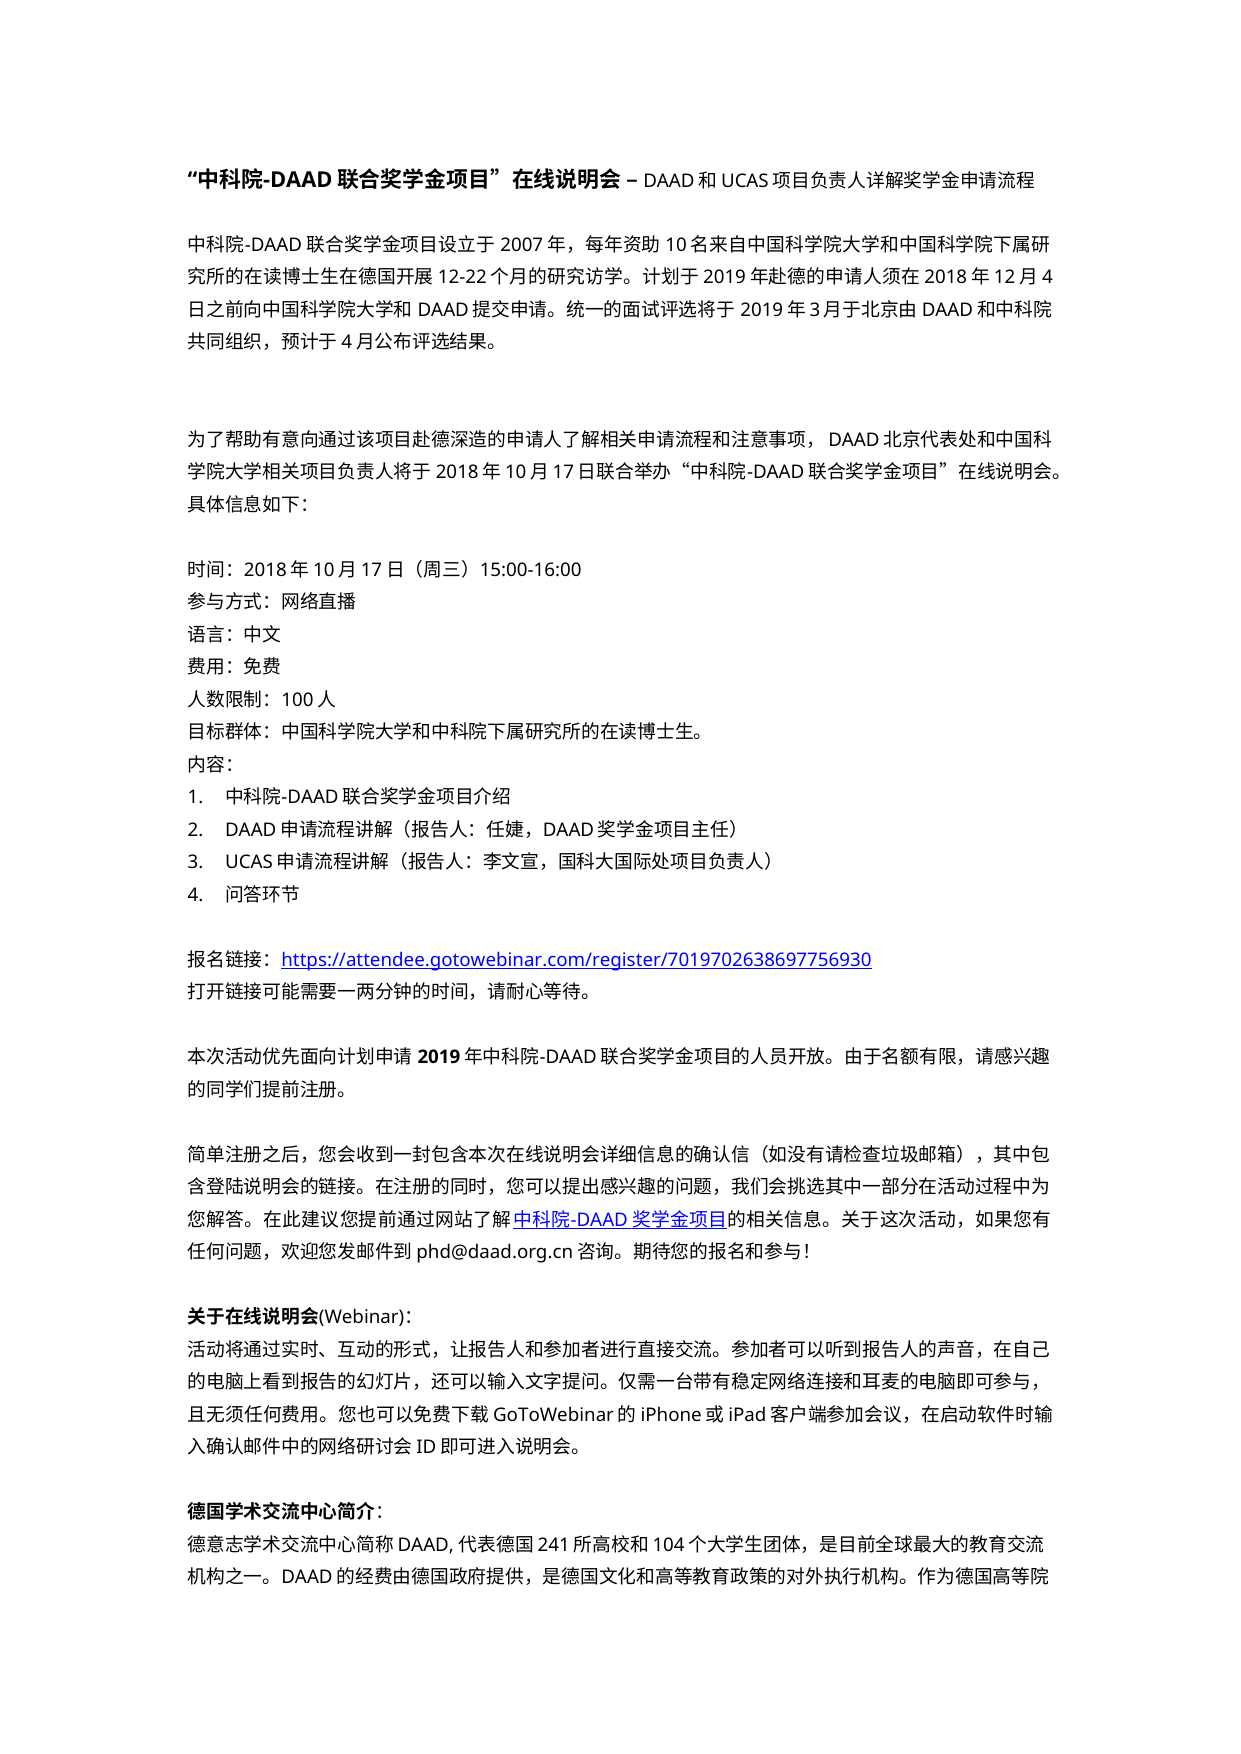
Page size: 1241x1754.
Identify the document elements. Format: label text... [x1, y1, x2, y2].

text 中科院-DAAD联合奖学金项目设立于2007年，每年资助10名来自中国科学院大学和中国科学院下属研究所的在读博士生在德国开展12-22个月的研究访学。计划于2019年赴德的申请人须在2018年12月4日之前向中国科学院大学和DAAD提交申请。统一的面试评选将于2019年3月于北京由DAAD和中科院共同组织，预计于4月公布评选结果。 [187, 227, 1053, 357]
text 人数限制：100人 [187, 682, 1053, 714]
list 问答环节 [187, 877, 1053, 909]
text 报名链接：https://attendee.gotowebinar.com/register/7019702638697756930 [187, 942, 1053, 974]
list DAAD申请流程讲解（报告人：任婕，DAAD奖学金项目主任） [187, 812, 1053, 844]
text 费用：免费 [187, 649, 1053, 682]
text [187, 1527, 1053, 1592]
text 活动将通过实时、互动的形式，让报告人和参加者进行直接交流。参加者可以听到报告人的声音，在自己的电脑上看到报告的幻灯片，还可以输入文字提问。仅需一台带有稳定网络连接和耳麦的电脑即可参与，且无须任何费用。您也可以免费下载GoToWebinar的iPhone或iPad客户端参加会议，在启动软件时输入确认邮件中的网络研讨会ID即可进入说明会。 [187, 1332, 1053, 1462]
text 关于在线说明会(Webinar)： [187, 1299, 1053, 1332]
text 时间：2018年10月17日（周三）15:00-16:00 [187, 552, 1053, 584]
text 简单注册之后，您会收到一封包含本次在线说明会详细信息的确认信（如没有请检查垃圾邮箱），其中包含登陆说明会的链接。在注册的同时，您可以提出感兴趣的问题，我们会挑选其中一部分在活动过程中为您解答。在此建议您提前通过网站了解中科院-DAAD奖学金项目的相关信息。关于这次活动，如果您有任何问题，欢迎您发邮件到phd@daad.org.cn咨询。期待您的报名和参与！ [187, 1137, 1053, 1267]
text 为了帮助有意向通过该项目赴德深造的申请人了解相关申请流程和注意事项，DAAD北京代表处和中国科学院大学相关项目负责人将于2018年10月17日联合举办“中科院-DAAD联合奖学金项目”在线说明会。具体信息如下： [187, 422, 1053, 519]
list 中科院-DAAD联合奖学金项目介绍 [187, 779, 1053, 812]
text 德国学术交流中心简介： [187, 1494, 1053, 1527]
text 目标群体：中国科学院大学和中科院下属研究所的在读博士生。 [187, 714, 1053, 747]
list UCAS申请流程讲解（报告人：李文宣，国科大国际处项目负责人） [187, 844, 1053, 877]
text 打开链接可能需要一两分钟的时间，请耐心等待。 [187, 974, 1053, 1007]
text 本次活动优先面向计划申请2019年中科院-DAAD联合奖学金项目的人员开放。由于名额有限，请感兴趣的同学们提前注册。 [187, 1039, 1053, 1104]
text 参与方式：网络直播 [187, 584, 1053, 617]
text 语言：中文 [187, 617, 1053, 649]
text 内容： [187, 747, 1053, 779]
text “中科院-DAAD联合奖学金项目”在线说明会 – DAAD和UCAS项目负责人详解奖学金申请流程 [187, 162, 1053, 194]
